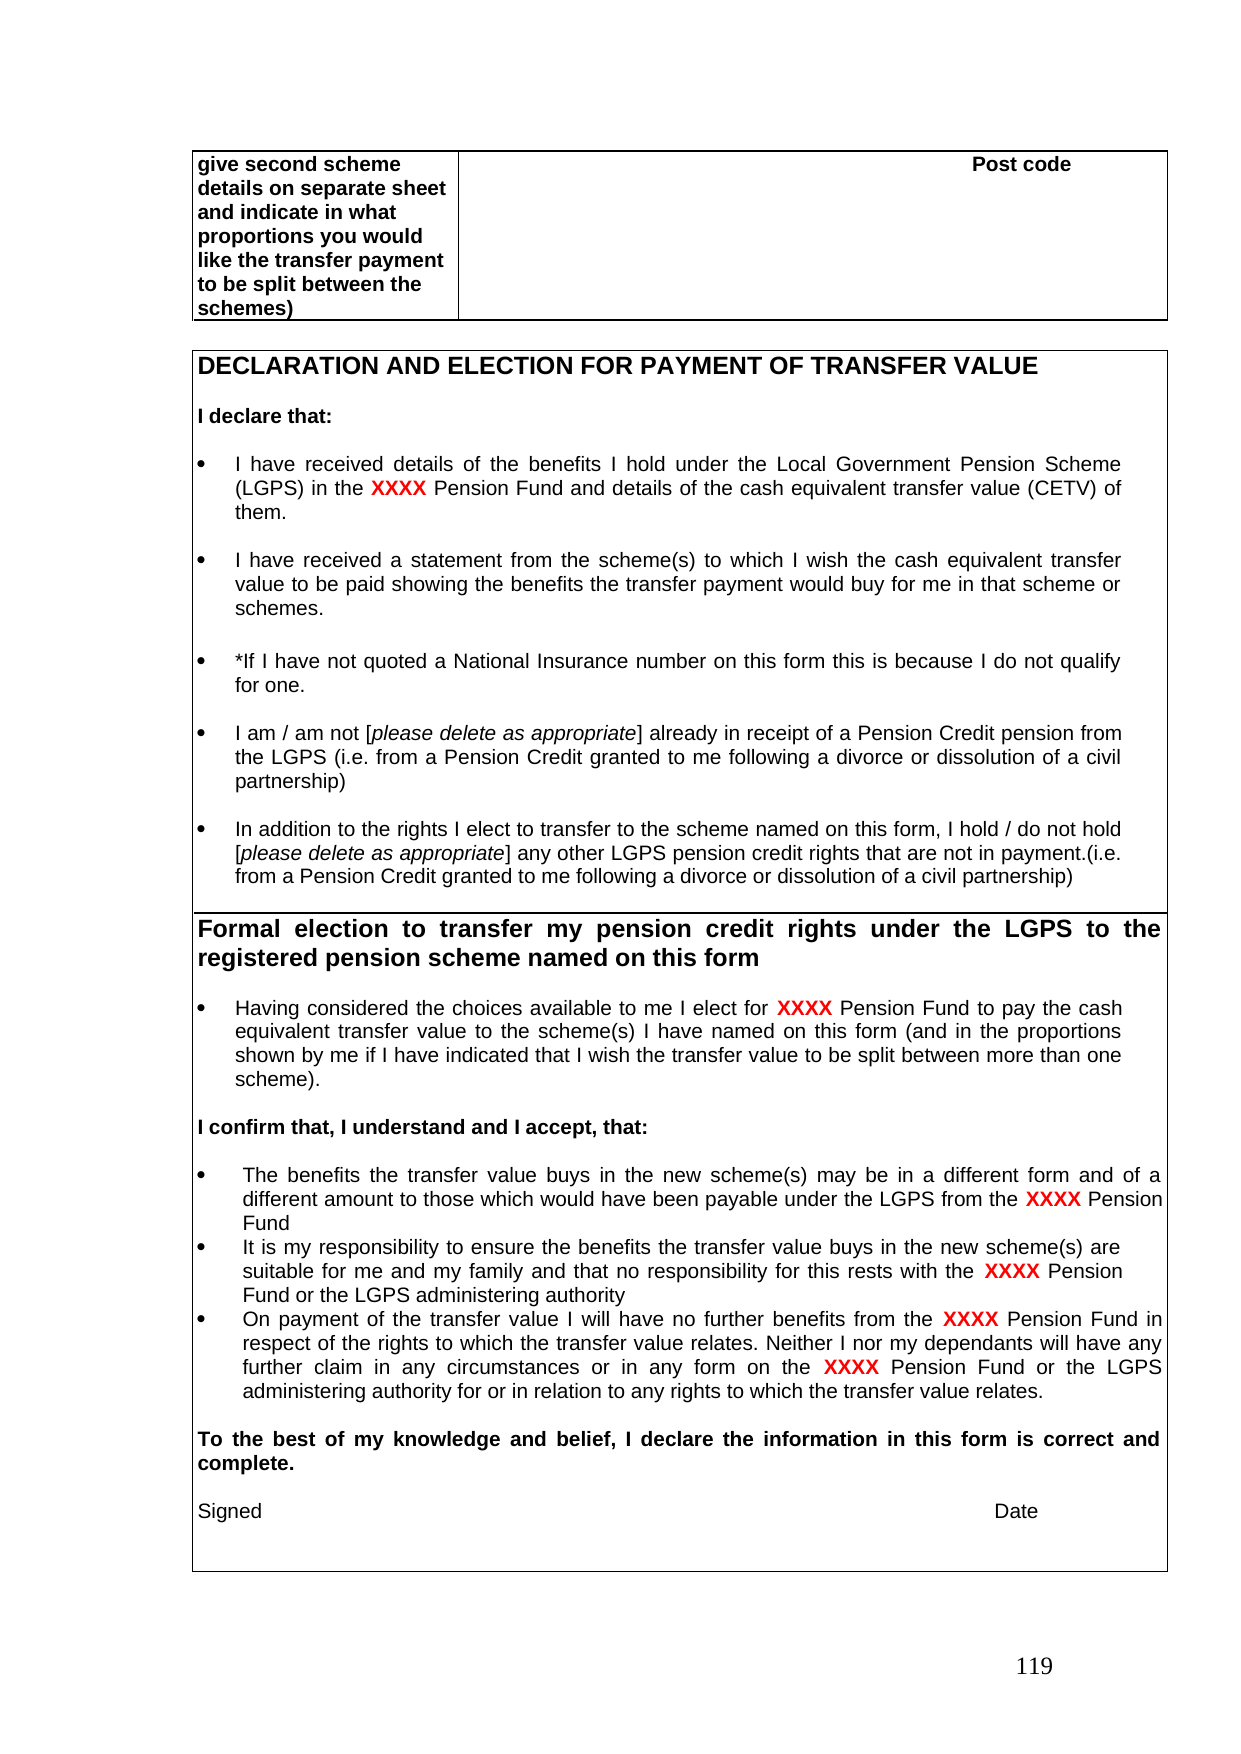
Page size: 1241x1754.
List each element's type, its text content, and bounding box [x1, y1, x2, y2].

table_cell Post code [459, 152, 1167, 319]
table_cell Formal election to transfer my pension credit rights under the LGPS to the registered pension scheme named on this form Having considered the choices available to me I elect for XXXX Pension Fund to pay the cash equivalent transfer value to the scheme(s) I have named on this form (and in the proportions shown by me if I have indicated that I wish the transfer value to be split between more than one scheme). I confirm that, I understand and I accept, that: The benefits the transfer value buys in the new scheme(s) may be in a different form and of a different amount to those which would have been payable under the LGPS from the XXXX Pension Fund It is my responsibility to ensure the benefits the transfer value buys in the new scheme(s) are suitable for me and my family and that no responsibility for this rests with the XXXX Pension Fund or the LGPS administering authority On payment of the transfer value I will have no further benefits from the XXXX Pension Fund in respect of the rights to which the transfer value relates. Neither I nor my dependants will have any further claim in any circumstances or in any form on the XXXX Pension Fund or the LGPS administering authority for or in relation to any rights to which the transfer value relates. To the best of my knowledge and belief, I declare the information in this form is correct and complete. Signed Date [193, 913, 1167, 1571]
table_header DECLARATION AND ELECTION FOR PAYMENT OF TRANSFER VALUE I declare that: I have received details of the benefits I hold under the Local Government Pension Scheme (LGPS) in the XXXX Pension Fund and details of the cash equivalent transfer value (CETV) of them. I have received a statement from the scheme(s) to which I wish the cash equivalent transfer value to be paid showing the benefits the transfer payment would buy for me in that scheme or schemes. *If I have not quoted a National Insurance number on this form this is because I do not qualify for one. I am / am not [please delete as appropriate] already in receipt of a Pension Credit pension from the LGPS (i.e. from a Pension Credit granted to me following a divorce or dissolution of a civil partnership) In addition to the rights I elect to transfer to the scheme named on this form, I hold / do not hold [please delete as appropriate] any other LGPS pension credit rights that are not in payment.(i.e. from a Pension Credit granted to me following a divorce or dissolution of a civil partnership) [193, 351, 1167, 912]
